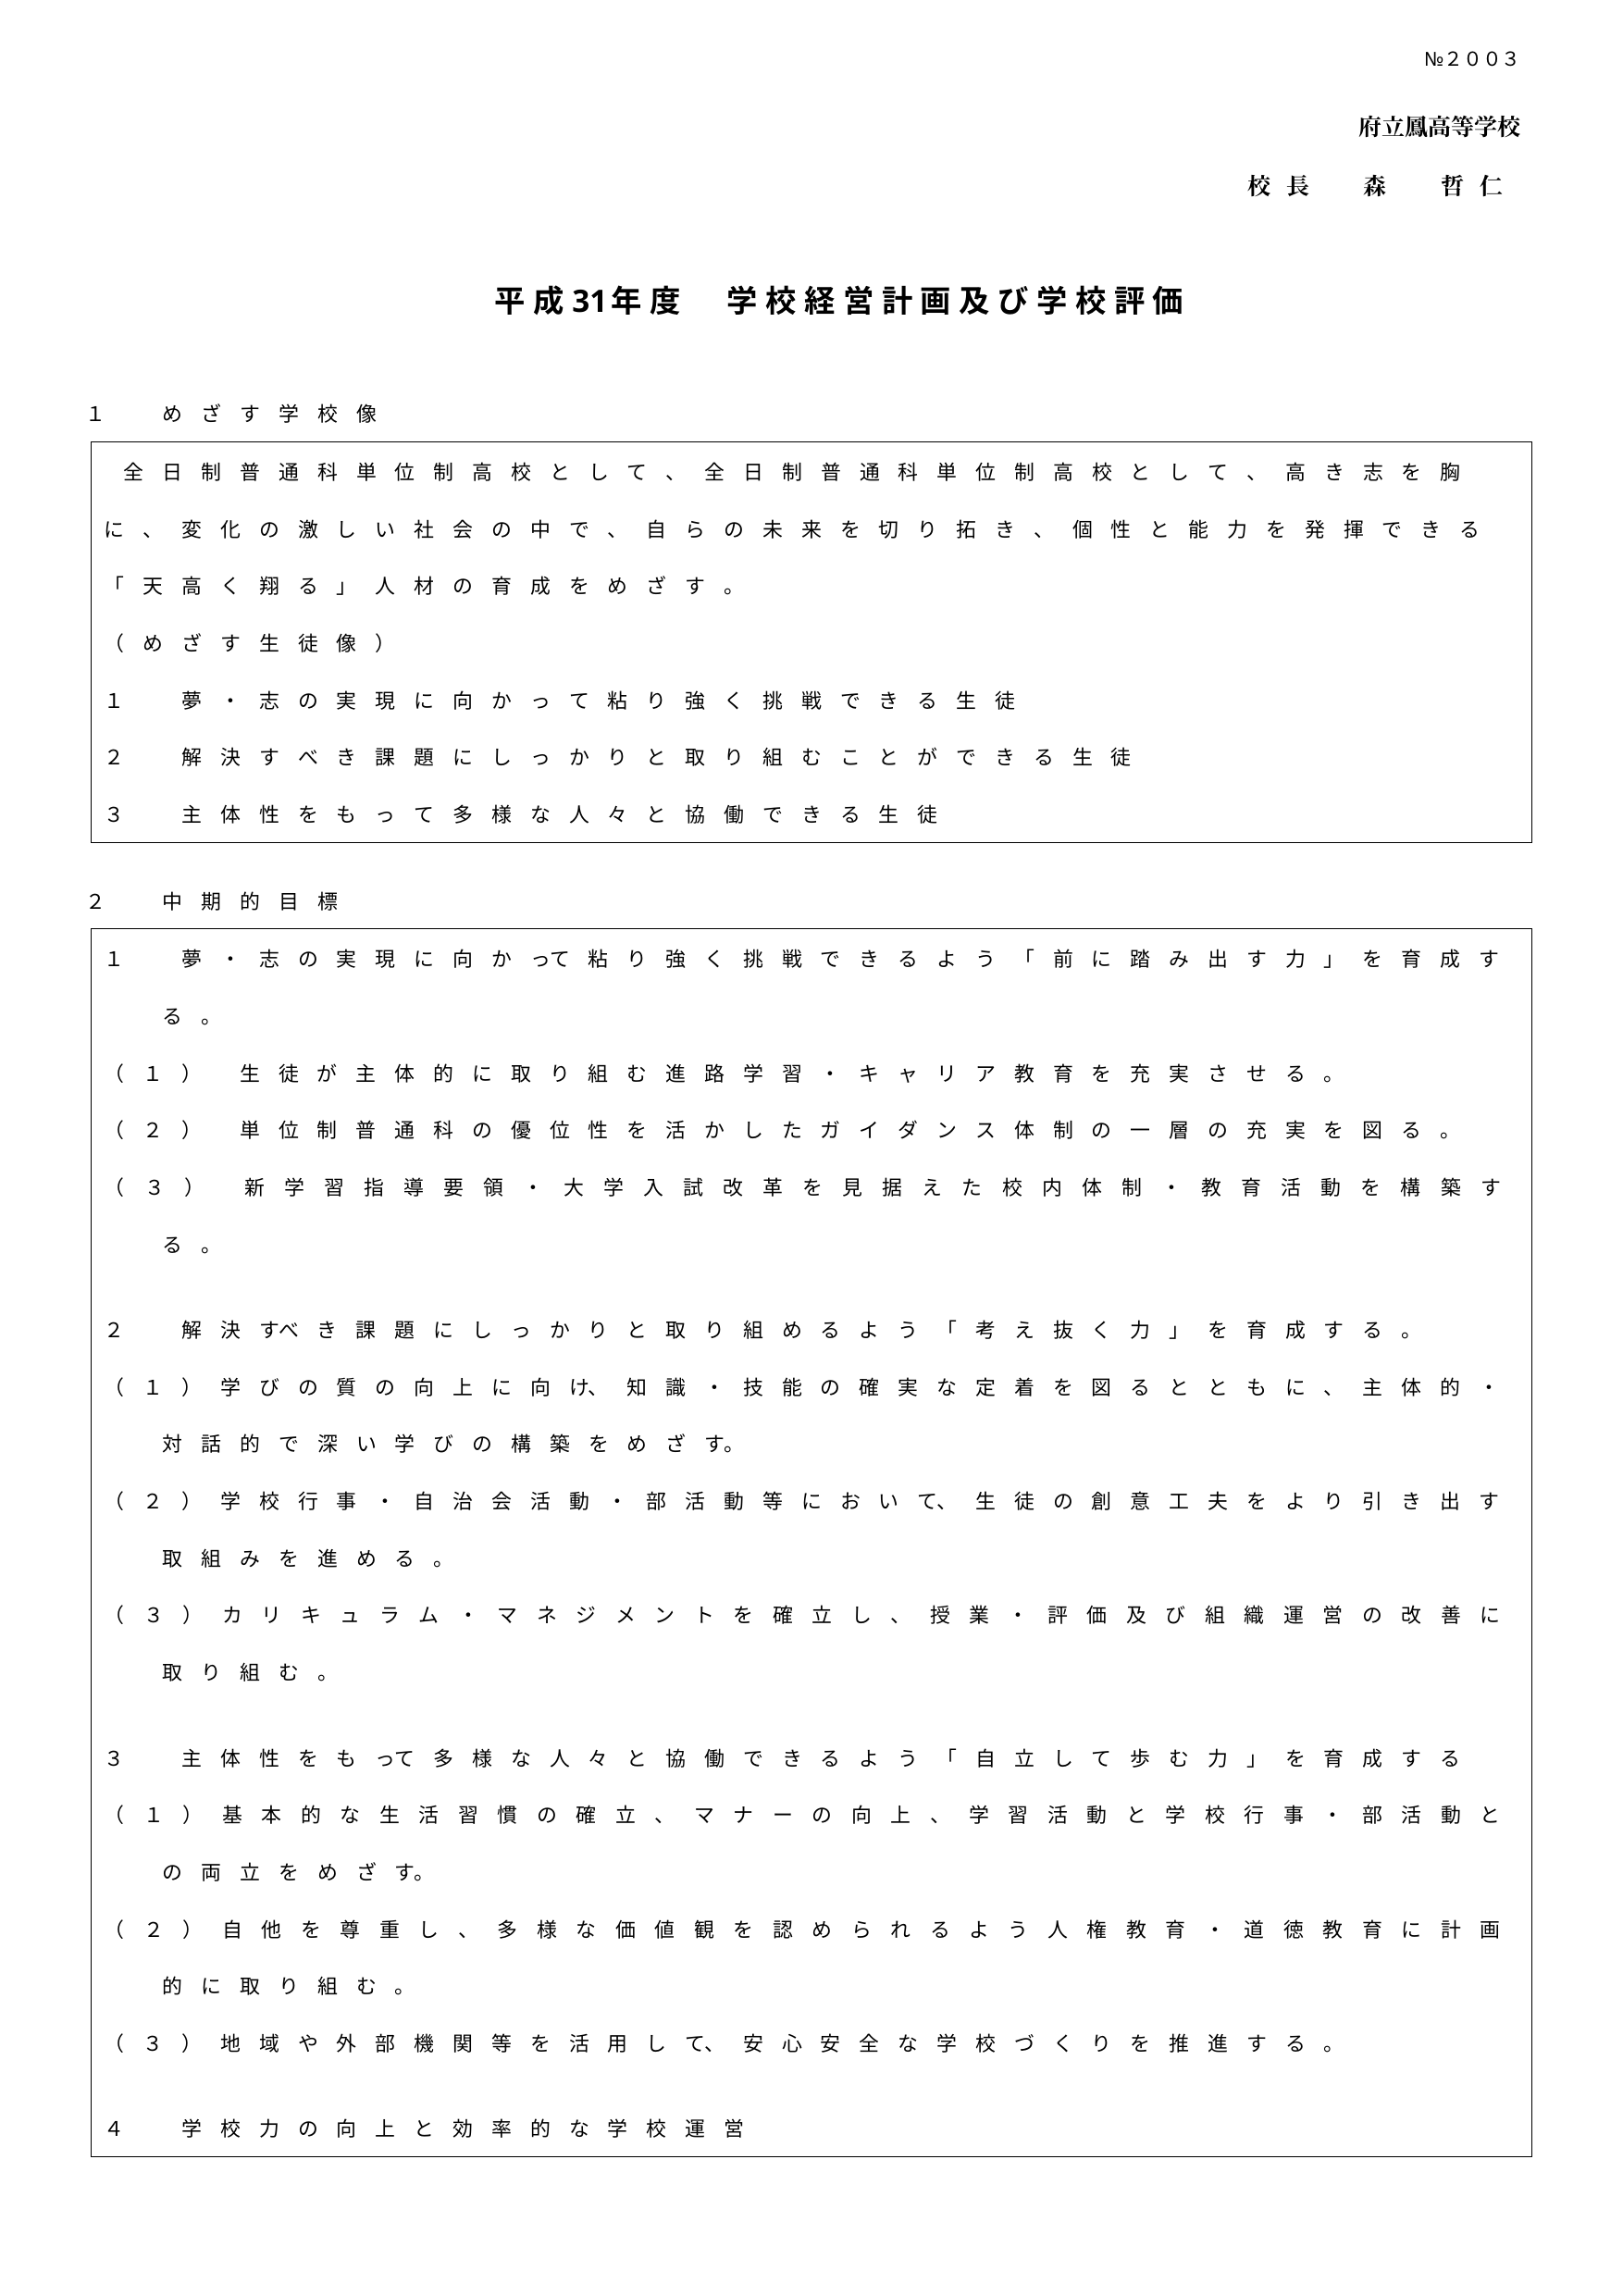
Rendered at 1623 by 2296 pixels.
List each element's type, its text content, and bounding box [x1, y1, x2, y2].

table_header 全日制普通科単位制高校として、全日制普通科単位制高校として、高き志を胸に、変化の激しい社会の中で、自らの未来を切り拓き、個性と能力を発揮できる「天高く翔る」人材の育成をめざす。 （めざす生徒像） １ 夢・志の実現に向かって粘り強く挑戦できる生徒 ２ 解決すべき課題にしっかりと取り組むことができる生徒 ３ 主体性をもって多様な人々と協働できる生徒 [92, 442, 1531, 842]
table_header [92, 929, 1531, 2156]
text ２ 中期的目標 [67, 872, 1538, 928]
text 校長 森 哲仁 [85, 156, 1518, 213]
text 平成31年度 学校経営計画及び学校評価 [85, 270, 1602, 328]
text １ めざす学校像 [67, 384, 1538, 441]
